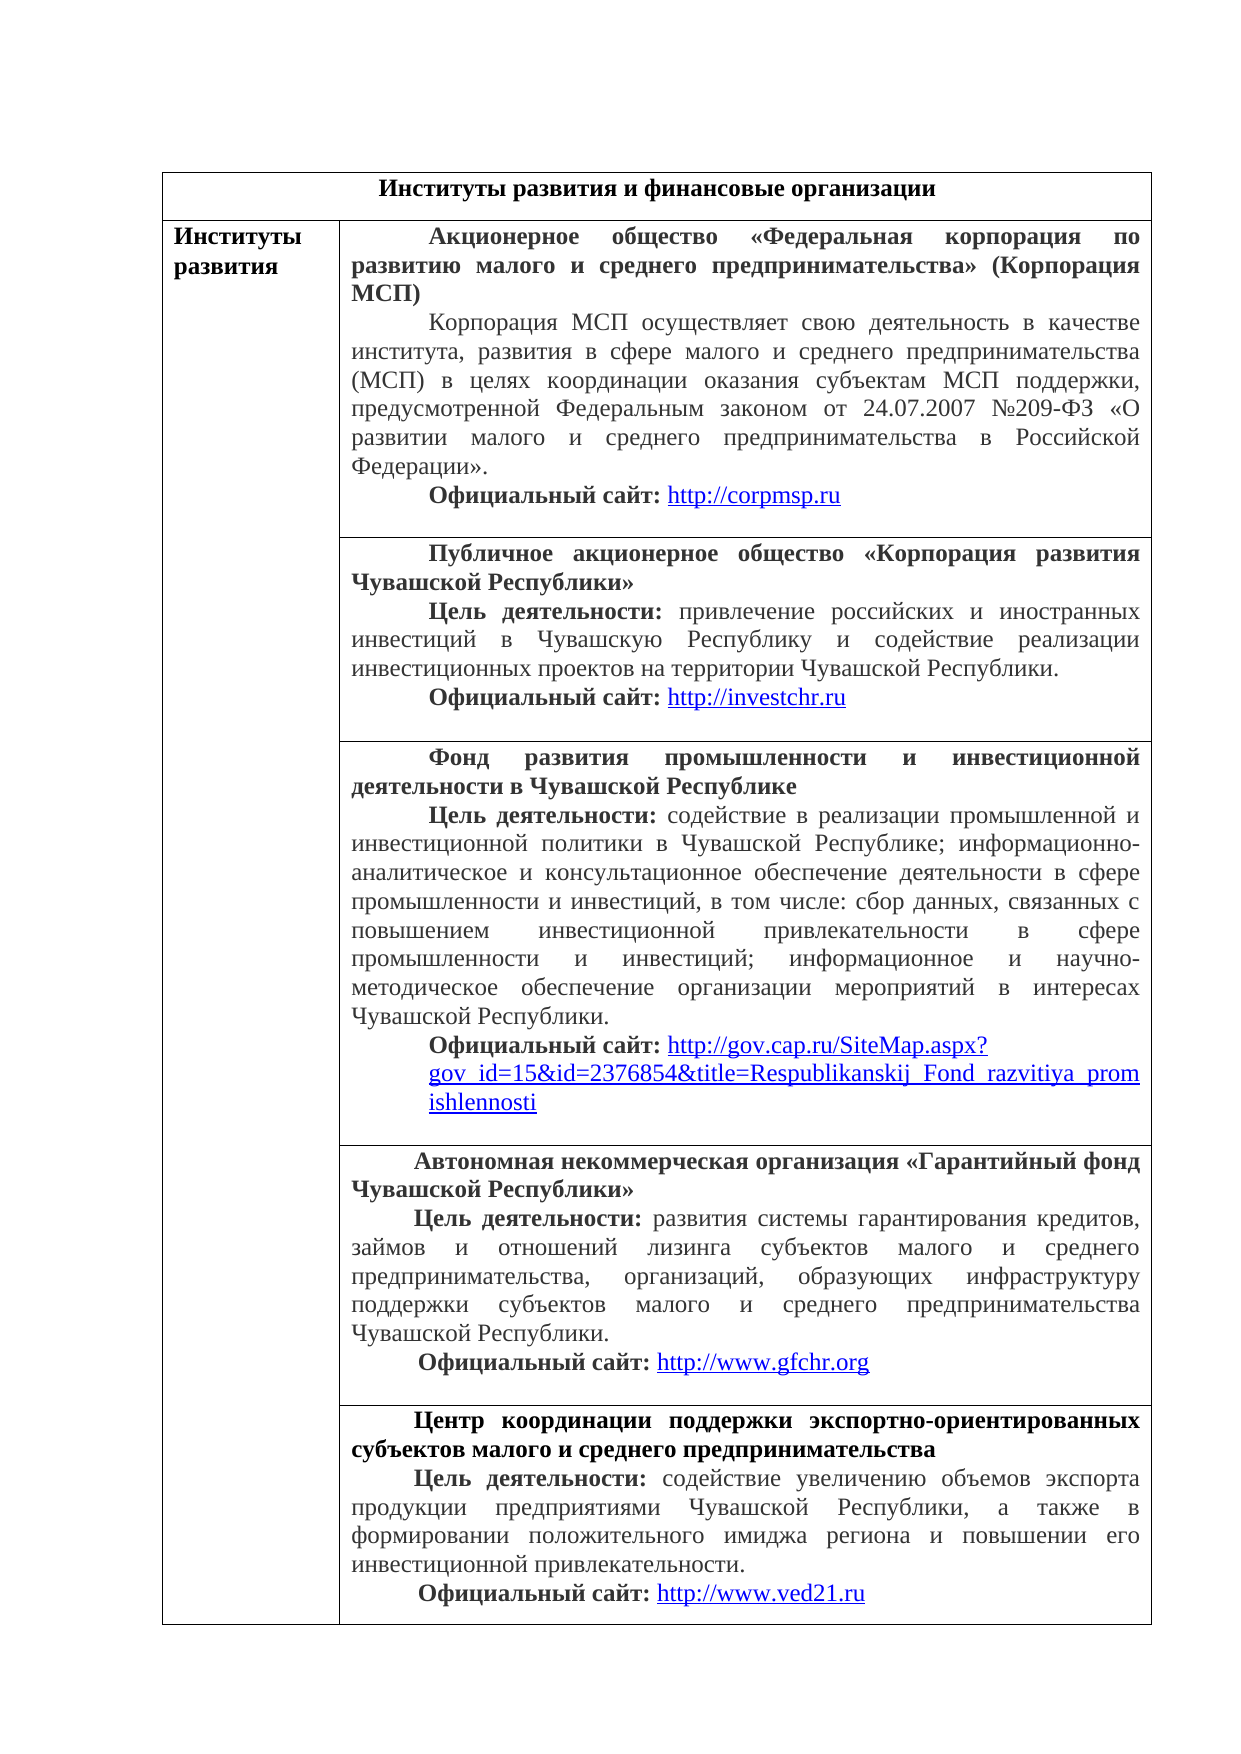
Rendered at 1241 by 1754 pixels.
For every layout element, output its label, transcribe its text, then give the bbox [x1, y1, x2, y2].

table_cell Фонд развития промышленности и инвестиционной деятельности в Чувашской Республике Цель деятельности: содействие в реализации промышленной и инвестиционной политики в Чувашской Республике; информационно-аналитическое и консультационное обеспечение деятельности в сфере промышленности и инвестиций, в том числе: сбор данных, связанных с повышением инвестиционной привлекательности в сфере промышленности и инвестиций; информационное и научно-методическое обеспечение организации мероприятий в интересах Чувашской Республики. Официальный сайт: http://gov.cap.ru/SiteMap.aspx?gov_id=15&id=2376854&title=Respublikanskij_Fond_razvitiya_promishlennosti [340, 742, 1151, 1145]
table_cell Институты развития [163, 221, 339, 1624]
table_cell Публичное акционерное общество «Корпорация развития Чувашской Республики» Цель деятельности: привлечение российских и иностранных инвестиций в Чувашскую Республику и содействие реализации инвестиционных проектов на территории Чувашской Республики. Официальный сайт: http://investchr.ru [340, 538, 1151, 741]
table_header Институты развития и финансовые организации [163, 173, 1151, 220]
table_cell Акционерное общество «Федеральная корпорация по развитию малого и среднего предпринимательства» (Корпорация МСП) Корпорация МСП осуществляет свою деятельность в качестве института, развития в сфере малого и среднего предпринимательства (МСП) в целях координации оказания субъектам МСП поддержки, предусмотренной Федеральным законом от 24.07.2007 №209-ФЗ «О развитии малого и среднего предпринимательства в Российской Федерации». Официальный сайт: http://corpmsp.ru [340, 221, 1151, 537]
table_cell Центр координации поддержки экспортно-ориентированных субъектов малого и среднего предпринимательства Цель деятельности: содействие увеличению объемов экспорта продукции предприятиями Чувашской Республики, а также в формировании положительного имиджа региона и повышении его инвестиционной привлекательности. Официальный сайт: http://www.ved21.ru [340, 1406, 1151, 1624]
table_cell Автономная некоммерческая организация «Гарантийный фонд Чувашской Республики» Цель деятельности: развития системы гарантирования кредитов, займов и отношений лизинга субъектов малого и среднего предпринимательства, организаций, образующих инфраструктуру поддержки субъектов малого и среднего предпринимательства Чувашской Республики. Официальный сайт: http://www.gfchr.org [340, 1146, 1151, 1404]
